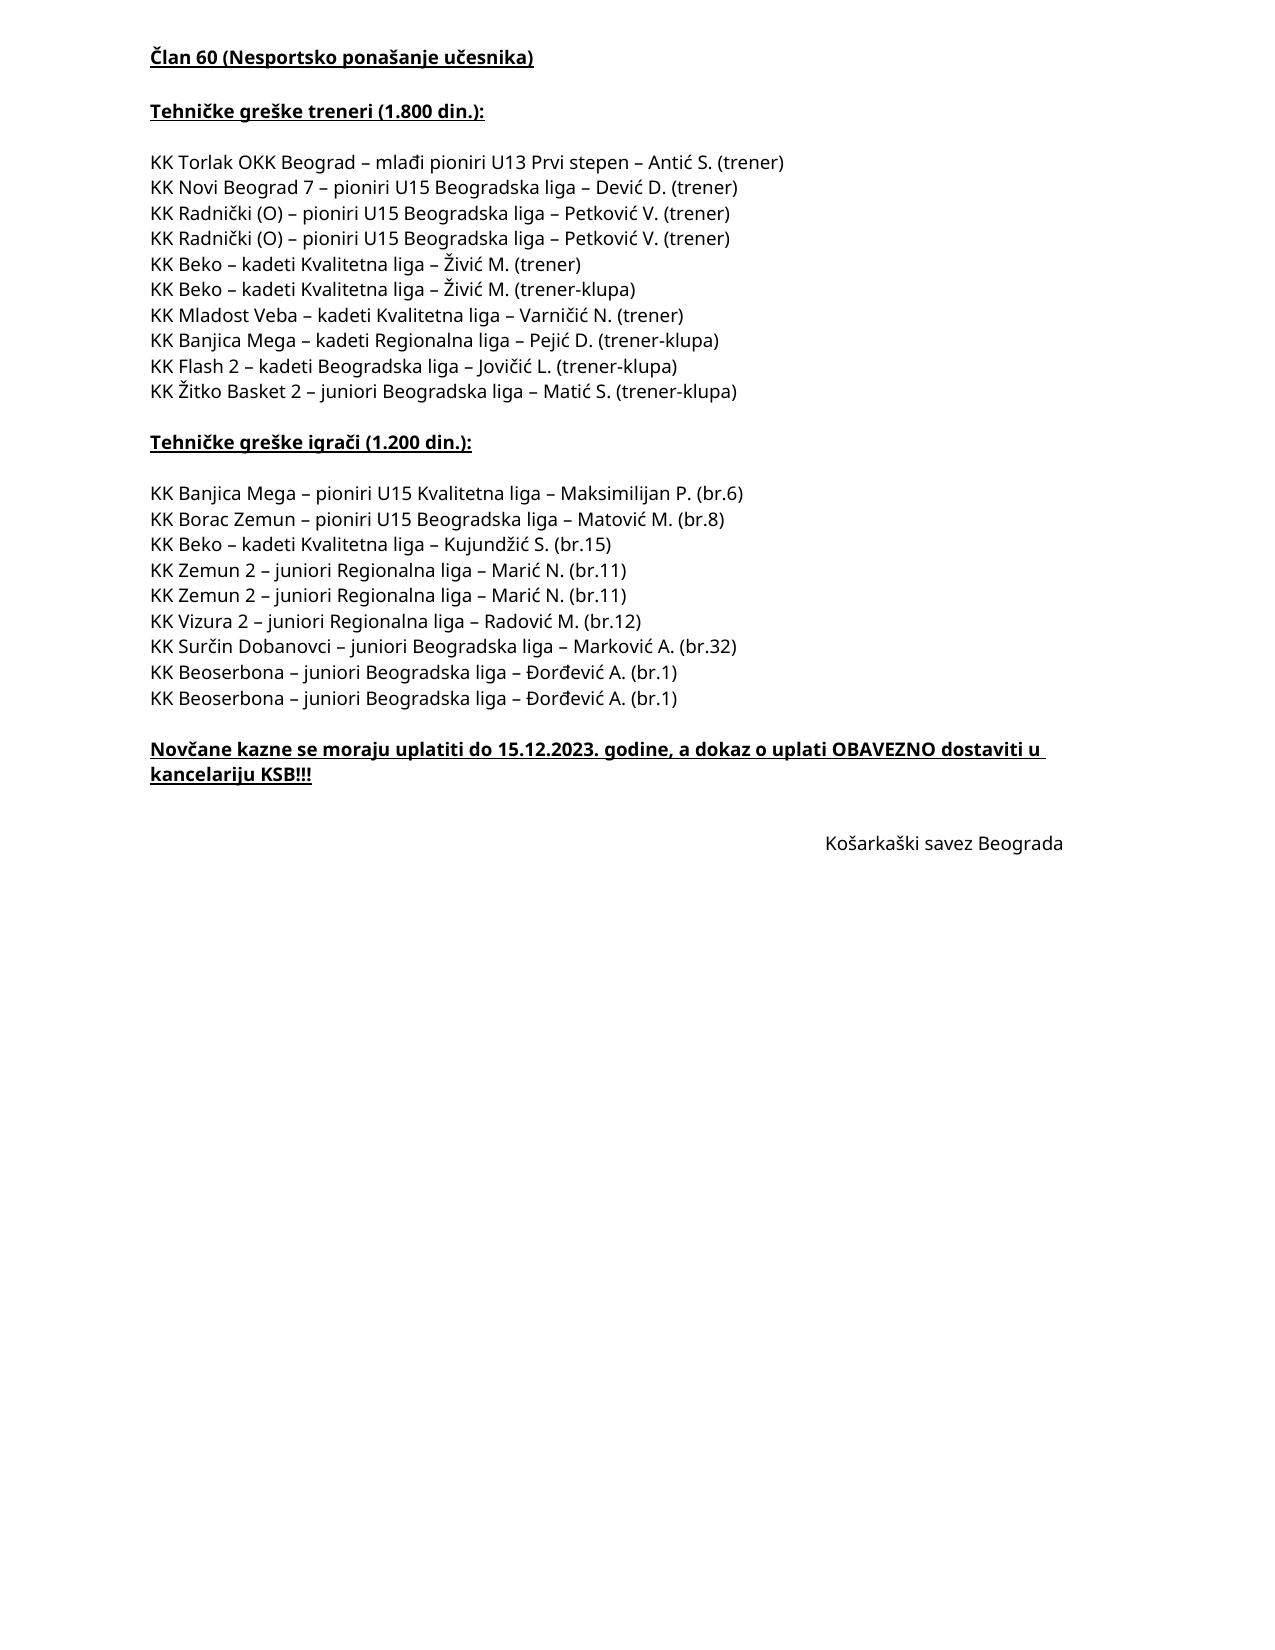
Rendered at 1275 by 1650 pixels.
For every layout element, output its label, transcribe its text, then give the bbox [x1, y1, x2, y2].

text KK Flash 2 – kadeti Beogradska liga – Jovičić L. (trener-klupa) [150, 353, 1125, 379]
text KK Žitko Basket 2 – juniori Beogradska liga – Matić S. (trener-klupa) [150, 379, 1125, 404]
text KK Radnički (O) – pioniri U15 Beogradska liga – Petković V. (trener) [150, 226, 1125, 251]
text Tehničke greške treneri (1.800 din.): [150, 98, 1125, 123]
text KK Surčin Dobanovci – juniori Beogradska liga – Marković A. (br.32) [150, 634, 1125, 659]
text Tehničke greške igrači (1.200 din.): [150, 430, 1125, 455]
text KK Vizura 2 – juniori Regionalna liga – Radović M. (br.12) [150, 608, 1125, 634]
text KK Beoserbona – juniori Beogradska liga – Đorđević A. (br.1) [150, 685, 1125, 710]
text Košarkaški savez Beograda [750, 830, 1125, 856]
text KK Beoserbona – juniori Beogradska liga – Đorđević A. (br.1) [150, 659, 1125, 685]
text KK Banjica Mega – pioniri U15 Kvalitetna liga – Maksimilijan P. (br.6) [150, 481, 1125, 506]
text KK Beko – kadeti Kvalitetna liga – Živić M. (trener) [150, 251, 1125, 277]
text Novčane kazne se moraju uplatiti do 15.12.2023. godine, a dokaz o uplati OBAVEZNO dostaviti u kancelariju KSB!!! [150, 736, 1125, 830]
text KK Zemun 2 – juniori Regionalna liga – Marić N. (br.11) [150, 583, 1125, 608]
text KK Banjica Mega – kadeti Regionalna liga – Pejić D. (trener-klupa) [150, 328, 1125, 353]
text KK Zemun 2 – juniori Regionalna liga – Marić N. (br.11) [150, 557, 1125, 583]
text KK Borac Zemun – pioniri U15 Beogradska liga – Matović M. (br.8) [150, 506, 1125, 532]
text KK Beko – kadeti Kvalitetna liga – Živić M. (trener-klupa) [150, 277, 1125, 302]
text KK Beko – kadeti Kvalitetna liga – Kujundžić S. (br.15) [150, 532, 1125, 557]
text Član 60 (Nesportsko ponašanje učesnika) [150, 44, 1125, 98]
text KK Novi Beograd 7 – pioniri U15 Beogradska liga – Dević D. (trener) [150, 174, 1125, 200]
text KK Mladost Veba – kadeti Kvalitetna liga – Varničić N. (trener) [150, 302, 1125, 328]
text KK Torlak OKK Beograd – mlađi pioniri U13 Prvi stepen – Antić S. (trener) [150, 149, 1125, 174]
text KK Radnički (O) – pioniri U15 Beogradska liga – Petković V. (trener) [150, 200, 1125, 226]
